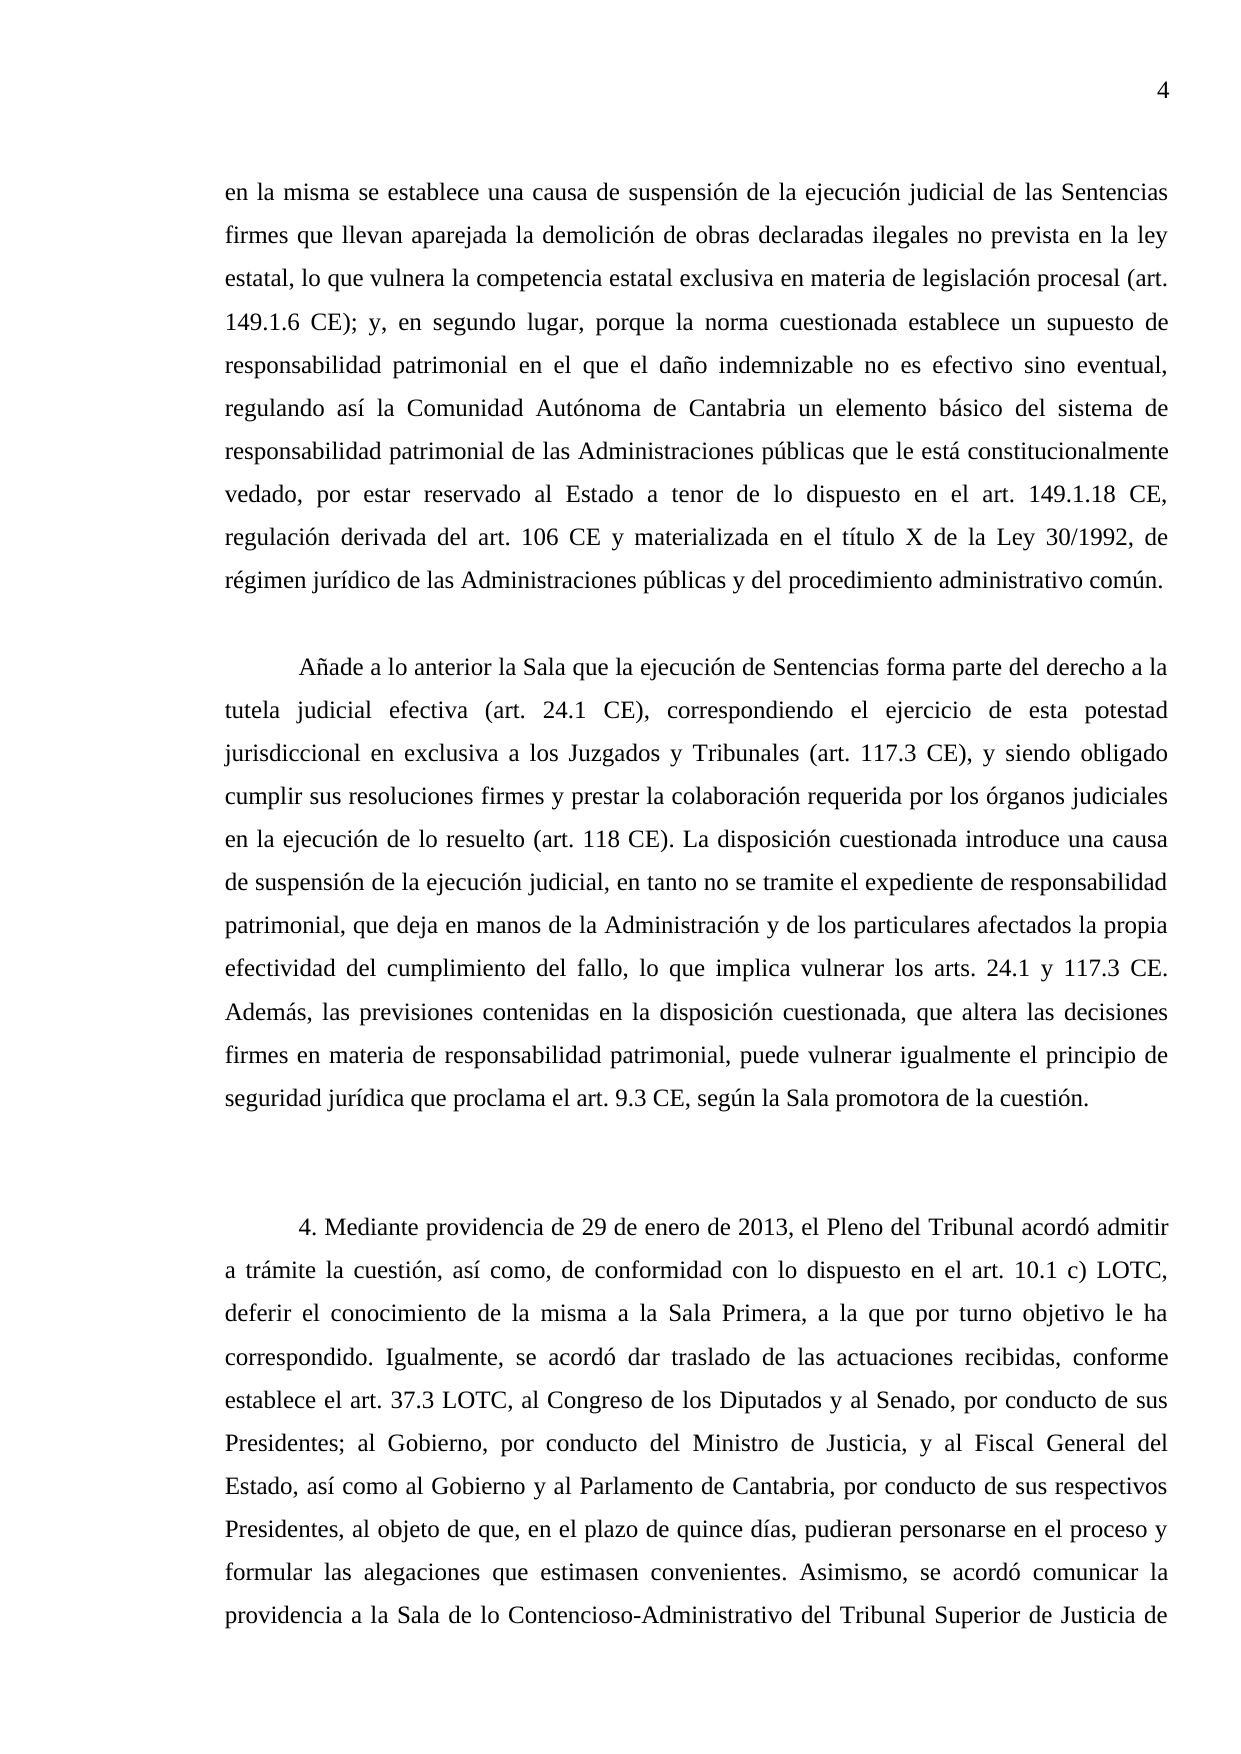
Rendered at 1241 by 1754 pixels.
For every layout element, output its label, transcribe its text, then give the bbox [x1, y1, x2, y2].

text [224, 177, 1169, 594]
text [224, 1212, 1169, 1629]
text Añade a lo anterior la Sala que la ejecución de Sentencias forma parte del derecho a la tutela judicial efectiva (art. 24.1 CE), correspondiendo el ejercicio de esta potestad jurisdiccional en exclusiva a los Juzgados y Tribunales (art. 117.3 CE), y siendo obligado cumplir sus resoluciones firmes y prestar la colaboración requerida por los órganos judiciales en la ejecución de lo resuelto (art. 118 CE). La disposición cuestionada introduce una causa de suspensión de la ejecución judicial, en tanto no se tramite el expediente de responsabilidad patrimonial, que deja en manos de la Administración y de los particulares afectados la propia efectividad del cumplimiento del fallo, lo que implica vulnerar los arts. 24.1 y 117.3 CE. Además, las previsiones contenidas en la disposición cuestionada, que altera las decisiones firmes en materia de responsabilidad patrimonial, puede vulnerar igualmente el principio de seguridad jurídica que proclama el art. 9.3 CE, según la Sala promotora de la cuestión. [224, 652, 1169, 1112]
